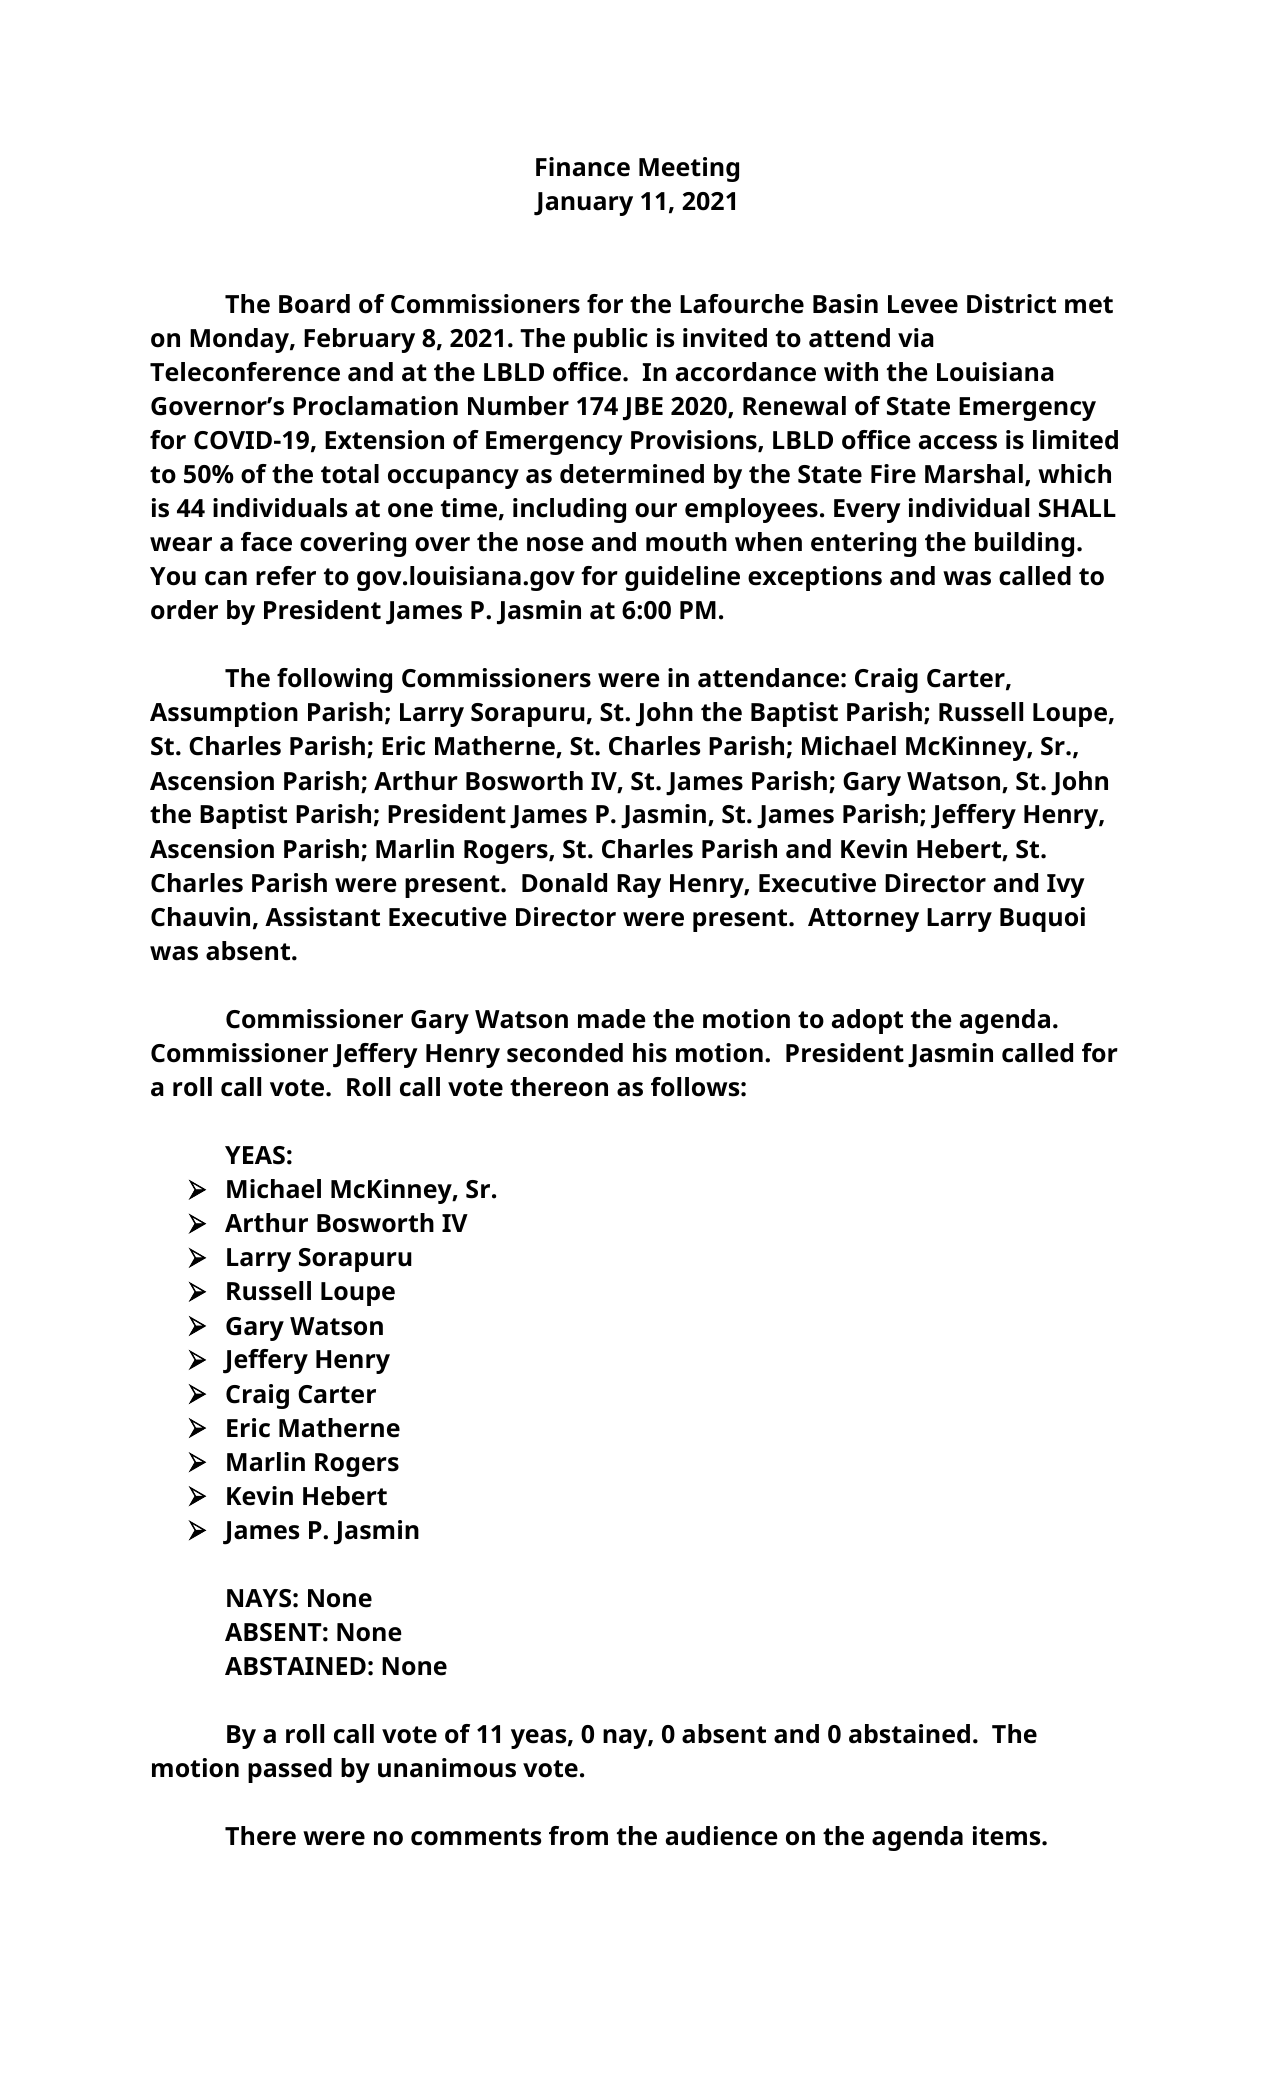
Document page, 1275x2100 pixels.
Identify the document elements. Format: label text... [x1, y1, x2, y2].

list Larry Sorapuru [187, 1240, 1125, 1274]
text There were no comments from the audience on the agenda items. [150, 1819, 1125, 1853]
list James P. Jasmin [187, 1512, 1125, 1547]
text Finance Meeting [150, 150, 1125, 184]
list Craig Carter [187, 1376, 1125, 1410]
text YEAS: [150, 1138, 1125, 1172]
text ABSTAINED: None [150, 1649, 1125, 1683]
list Arthur Bosworth IV [187, 1206, 1125, 1240]
text The Board of Commissioners for the Lafourche Basin Levee District met on Monday, February 8, 2021. The public is invited to attend via Teleconference and at the LBLD office. In accordance with the Louisiana Governor’s Proclamation Number 174 JBE 2020, Renewal of State Emergency for COVID-19, Extension of Emergency Provisions, LBLD office access is limited to 50% of the total occupancy as determined by the State Fire Marshal, which is 44 individuals at one time, including our employees. Every individual SHALL wear a face covering over the nose and mouth when entering the building. You can refer to gov.louisiana.gov for guideline exceptions and was called to order by President James P. Jasmin at 6:00 PM. [150, 286, 1125, 627]
list Russell Loupe [187, 1274, 1125, 1308]
list Marlin Rogers [187, 1444, 1125, 1478]
text January 11, 2021 [150, 184, 1125, 218]
list Eric Matherne [187, 1410, 1125, 1444]
text NAYS: None [150, 1581, 1125, 1615]
text ABSENT: None [150, 1615, 1125, 1649]
text By a roll call vote of 11 yeas, 0 nay, 0 absent and 0 abstained. The motion passed by unanimous vote. [150, 1717, 1125, 1785]
list Michael McKinney, Sr. [187, 1172, 1125, 1206]
list Kevin Hebert [187, 1478, 1125, 1512]
text The following Commissioners were in attendance: Craig Carter, Assumption Parish; Larry Sorapuru, St. John the Baptist Parish; Russell Loupe, St. Charles Parish; Eric Matherne, St. Charles Parish; Michael McKinney, Sr., Ascension Parish; Arthur Bosworth IV, St. James Parish; Gary Watson, St. John the Baptist Parish; President James P. Jasmin, St. James Parish; Jeffery Henry, Ascension Parish; Marlin Rogers, St. Charles Parish and Kevin Hebert, St. Charles Parish were present. Donald Ray Henry, Executive Director and Ivy Chauvin, Assistant Executive Director were present. Attorney Larry Buquoi was absent. [150, 661, 1125, 967]
text Commissioner Gary Watson made the motion to adopt the agenda. Commissioner Jeffery Henry seconded his motion. President Jasmin called for a roll call vote. Roll call vote thereon as follows: [150, 1002, 1125, 1104]
list Gary Watson [187, 1308, 1125, 1342]
list Jeffery Henry [187, 1342, 1125, 1376]
